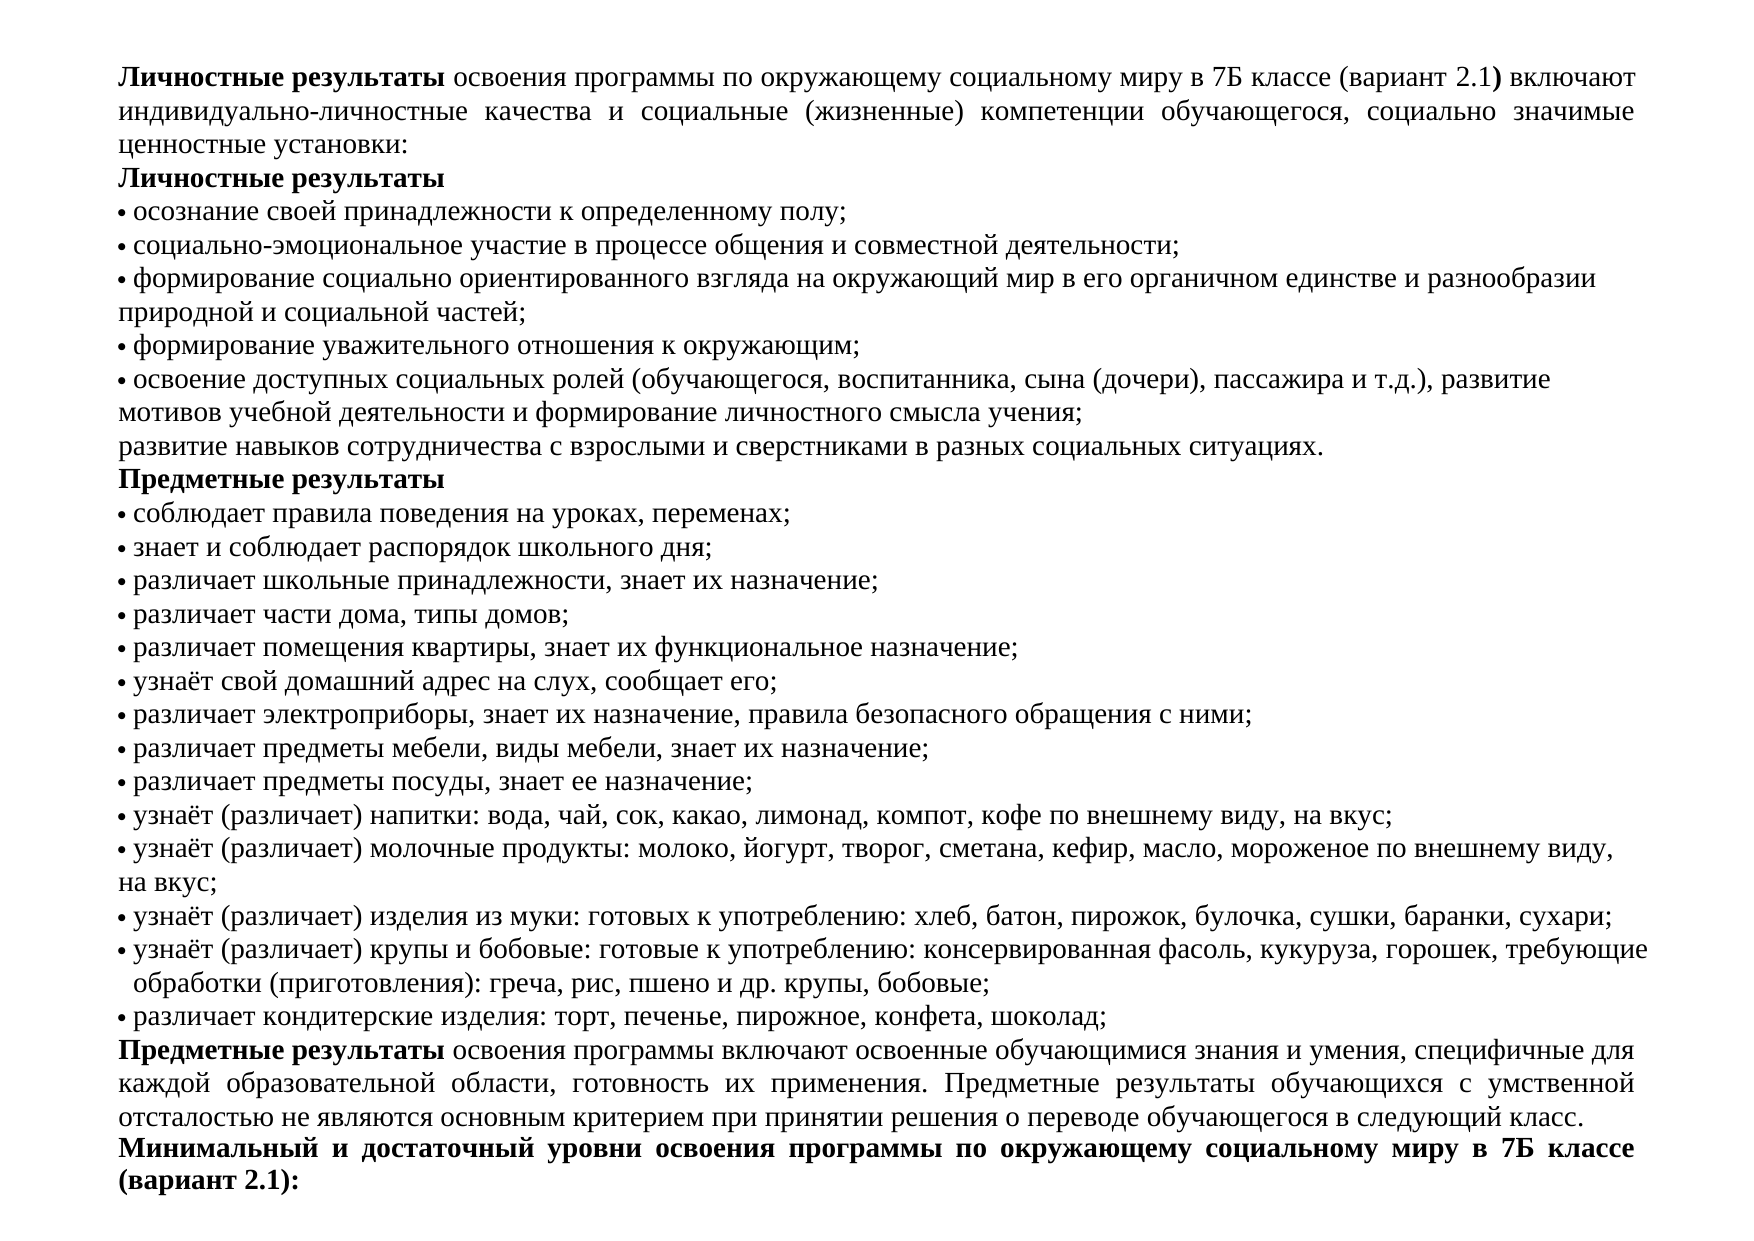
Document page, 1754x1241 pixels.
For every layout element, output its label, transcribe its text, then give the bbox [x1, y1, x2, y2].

list знает и соблюдает распорядок школьного дня; [118, 529, 1636, 562]
list социально-эмоциональное участие в процессе общения и совместной деятельности; [118, 227, 1636, 260]
text Предметные результаты [118, 462, 1636, 495]
list узнаёт (различает) молочные продукты: молоко, йогурт, творог, сметана, кефир, масло, мороженое по внешнему виду, на вкус; [118, 831, 1636, 898]
text развитие навыков сотрудничества с взрослыми и сверстниками в разных социальных ситуациях. [118, 428, 1636, 462]
list различает части дома, типы домов; [118, 596, 1636, 629]
list узнаёт (различает) напитки: вода, чай, сок, какао, лимонад, компот, кофе по внешнему виду, на вкус; [118, 797, 1636, 831]
list различает кондитерские изделия: торт, печенье, пирожное, конфета, шоколад; [118, 998, 1686, 1032]
list освоение доступных социальных ролей (обучающегося, воспитанника, сына (дочери), пассажира и т.д.), развитие мотивов учебной деятельности и формирование личностного смысла учения; [118, 361, 1636, 428]
text Предметные результаты освоения программы включают освоенные обучающимися знания и умения, специфичные для каждой образовательной области, готовность их применения. Предметные результаты обучающихся с умственной отсталостью не являются основным критерием при принятии решения о переводе обучающегося в следующий класс. [118, 1032, 1636, 1132]
list узнаёт (различает) крупы и бобовые: готовые к употреблению: консервированная фасоль, кукуруза, горошек, требующие обработки (приготовления): греча, рис, пшено и др. крупы, бобовые; [118, 931, 1686, 998]
list формирование социально ориентированного взгляда на окружающий мир в его органичном единстве и разнообразии природной и социальной частей; [118, 260, 1636, 327]
list различает школьные принадлежности, знает их назначение; [118, 562, 1636, 596]
list различает электроприборы, знает их назначение, правила безопасного обращения с ними; [118, 696, 1636, 730]
text Личностные результаты освоения программы по окружающему социальному миру в 7Б классе (вариант 2.1) включают индивидуально-личностные качества и социальные (жизненные) компетенции обучающегося, социально значимые ценностные установки: [118, 59, 1636, 160]
list различает предметы посуды, знает ее назначение; [118, 763, 1636, 797]
list соблюдает правила поведения на уроках, переменах; [118, 495, 1636, 529]
text Личностные результаты [118, 160, 1636, 193]
list различает помещения квартиры, знает их функциональное назначение; [118, 629, 1636, 663]
list узнаёт (различает) изделия из муки: готовых к употреблению: хлеб, батон, пирожок, булочка, сушки, баранки, сухари; [118, 898, 1636, 931]
list узнаёт свой домашний адрес на слух, сообщает его; [118, 663, 1636, 696]
list осознание своей принадлежности к определенному полу; [118, 193, 1636, 227]
list различает предметы мебели, виды мебели, знает их назначение; [118, 730, 1636, 763]
text Минимальный и достаточный уровни освоения программы по окружающему социальному миру в 7Б классе (вариант 2.1): [118, 1132, 1636, 1196]
list формирование уважительного отношения к окружающим; [118, 327, 1636, 361]
